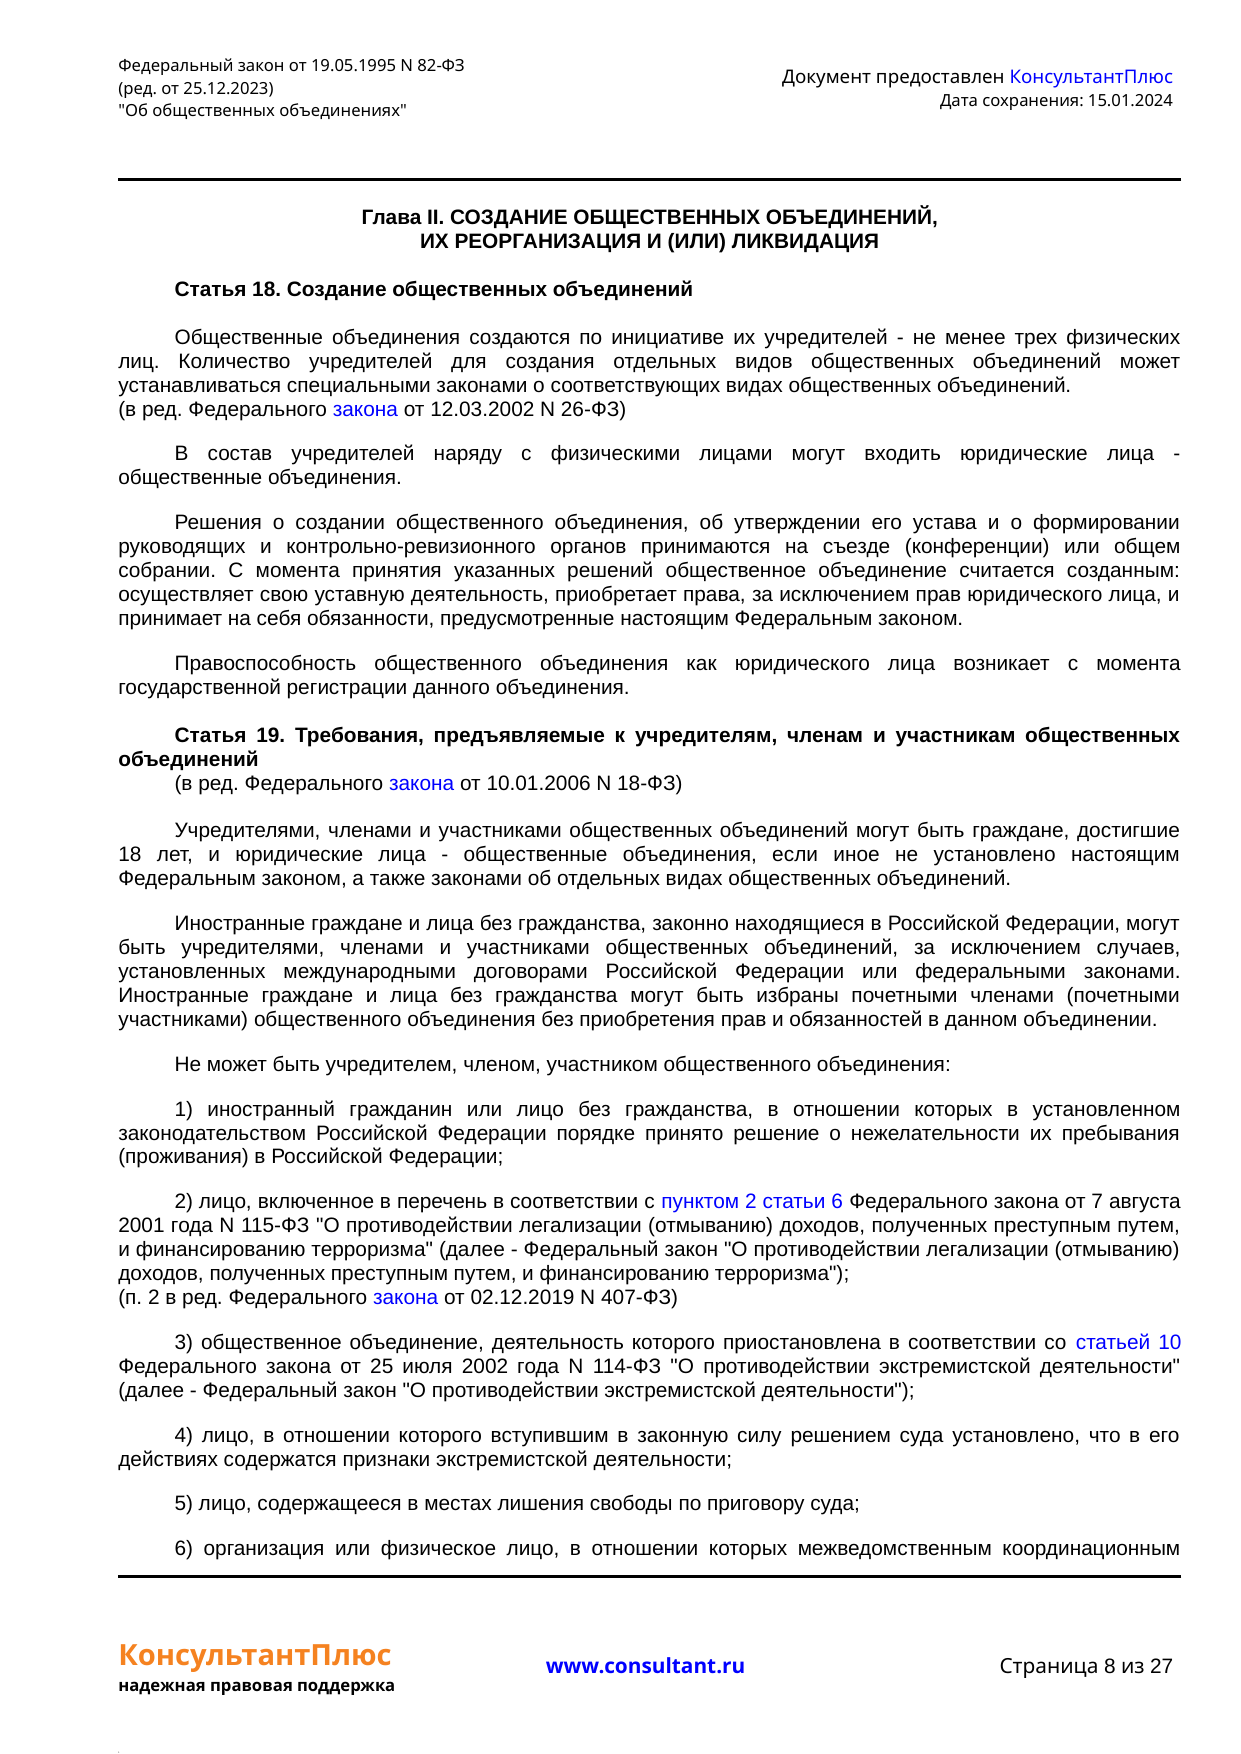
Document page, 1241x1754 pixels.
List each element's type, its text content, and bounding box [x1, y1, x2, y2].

text Иностранные граждане и лица без гражданства, законно находящиеся в Российской Федерации, могут быть учредителями, членами и участниками общественных объединений, за исключением случаев, установленных международными договорами Российской Федерации или федеральными законами. Иностранные граждане и лица без гражданства могут быть избраны почетными членами (почетными участниками) общественного объединения без приобретения прав и обязанностей в данном объединении. [118, 911, 1181, 1031]
text 1) иностранный гражданин или лицо без гражданства, в отношении которых в установленном законодательством Российской Федерации порядке принято решение о нежелательности их пребывания (проживания) в Российской Федерации; [118, 1096, 1181, 1168]
title Статья 19. Требования, предъявляемые к учредителям, членам и участникам общественных объединений [118, 722, 1181, 770]
text 2) лицо, включенное в перечень в соответствии с пунктом 2 статьи 6 Федерального закона от 7 августа 2001 года N 115-ФЗ "О противодействии легализации (отмыванию) доходов, полученных преступным путем, и финансированию терроризма" (далее - Федеральный закон "О противодействии легализации (отмыванию) доходов, полученных преступным путем, и финансированию терроризма"); [118, 1189, 1181, 1285]
text Решения о создании общественного объединения, об утверждении его устава и о формировании руководящих и контрольно-ревизионного органов принимаются на съезде (конференции) или общем собрании. С момента принятия указанных решений общественное объединение считается созданным: осуществляет свою уставную деятельность, приобретает права, за исключением прав юридического лица, и принимает на себя обязанности, предусмотренные настоящим Федеральным законом. [118, 510, 1181, 630]
text Правоспособность общественного объединения как юридического лица возникает с момента государственной регистрации данного объединения. [118, 651, 1181, 698]
text (п. 2 в ред. Федерального закона от 02.12.2019 N 407-ФЗ) [118, 1285, 1181, 1309]
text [118, 1536, 1181, 1560]
text Общественные объединения создаются по инициативе их учредителей - не менее трех физических лиц. Количество учредителей для создания отдельных видов общественных объединений может устанавливаться специальными законами о соответствующих видах общественных объединений. [118, 324, 1181, 396]
text 5) лицо, содержащееся в местах лишения свободы по приговору суда; [118, 1491, 1181, 1515]
text (в ред. Федерального закона от 10.01.2006 N 18-ФЗ) [118, 770, 1181, 794]
text В состав учредителей наряду с физическими лицами могут входить юридические лица - общественные объединения. [118, 441, 1181, 489]
title Статья 18. Создание общественных объединений [118, 277, 1181, 301]
text 4) лицо, в отношении которого вступившим в законную силу решением суда установлено, что в его действиях содержатся признаки экстремистской деятельности; [118, 1422, 1181, 1470]
text Не может быть учредителем, членом, участником общественного объединения: [118, 1052, 1181, 1076]
title ИХ РЕОРГАНИЗАЦИЯ И (ИЛИ) ЛИКВИДАЦИЯ [118, 229, 1181, 253]
text Учредителями, членами и участниками общественных объединений могут быть граждане, достигшие 18 лет, и юридические лица - общественные объединения, если иное не установлено настоящим Федеральным законом, а также законами об отдельных видах общественных объединений. [118, 818, 1181, 890]
text (в ред. Федерального закона от 12.03.2002 N 26-ФЗ) [118, 396, 1181, 420]
text 3) общественное объединение, деятельность которого приостановлена в соответствии со статьей 10 Федерального закона от 25 июля 2002 года N 114-ФЗ "О противодействии экстремистской деятельности" (далее - Федеральный закон "О противодействии экстремистской деятельности"); [118, 1330, 1181, 1402]
title Глава II. СОЗДАНИЕ ОБЩЕСТВЕННЫХ ОБЪЕДИНЕНИЙ, [118, 205, 1181, 229]
